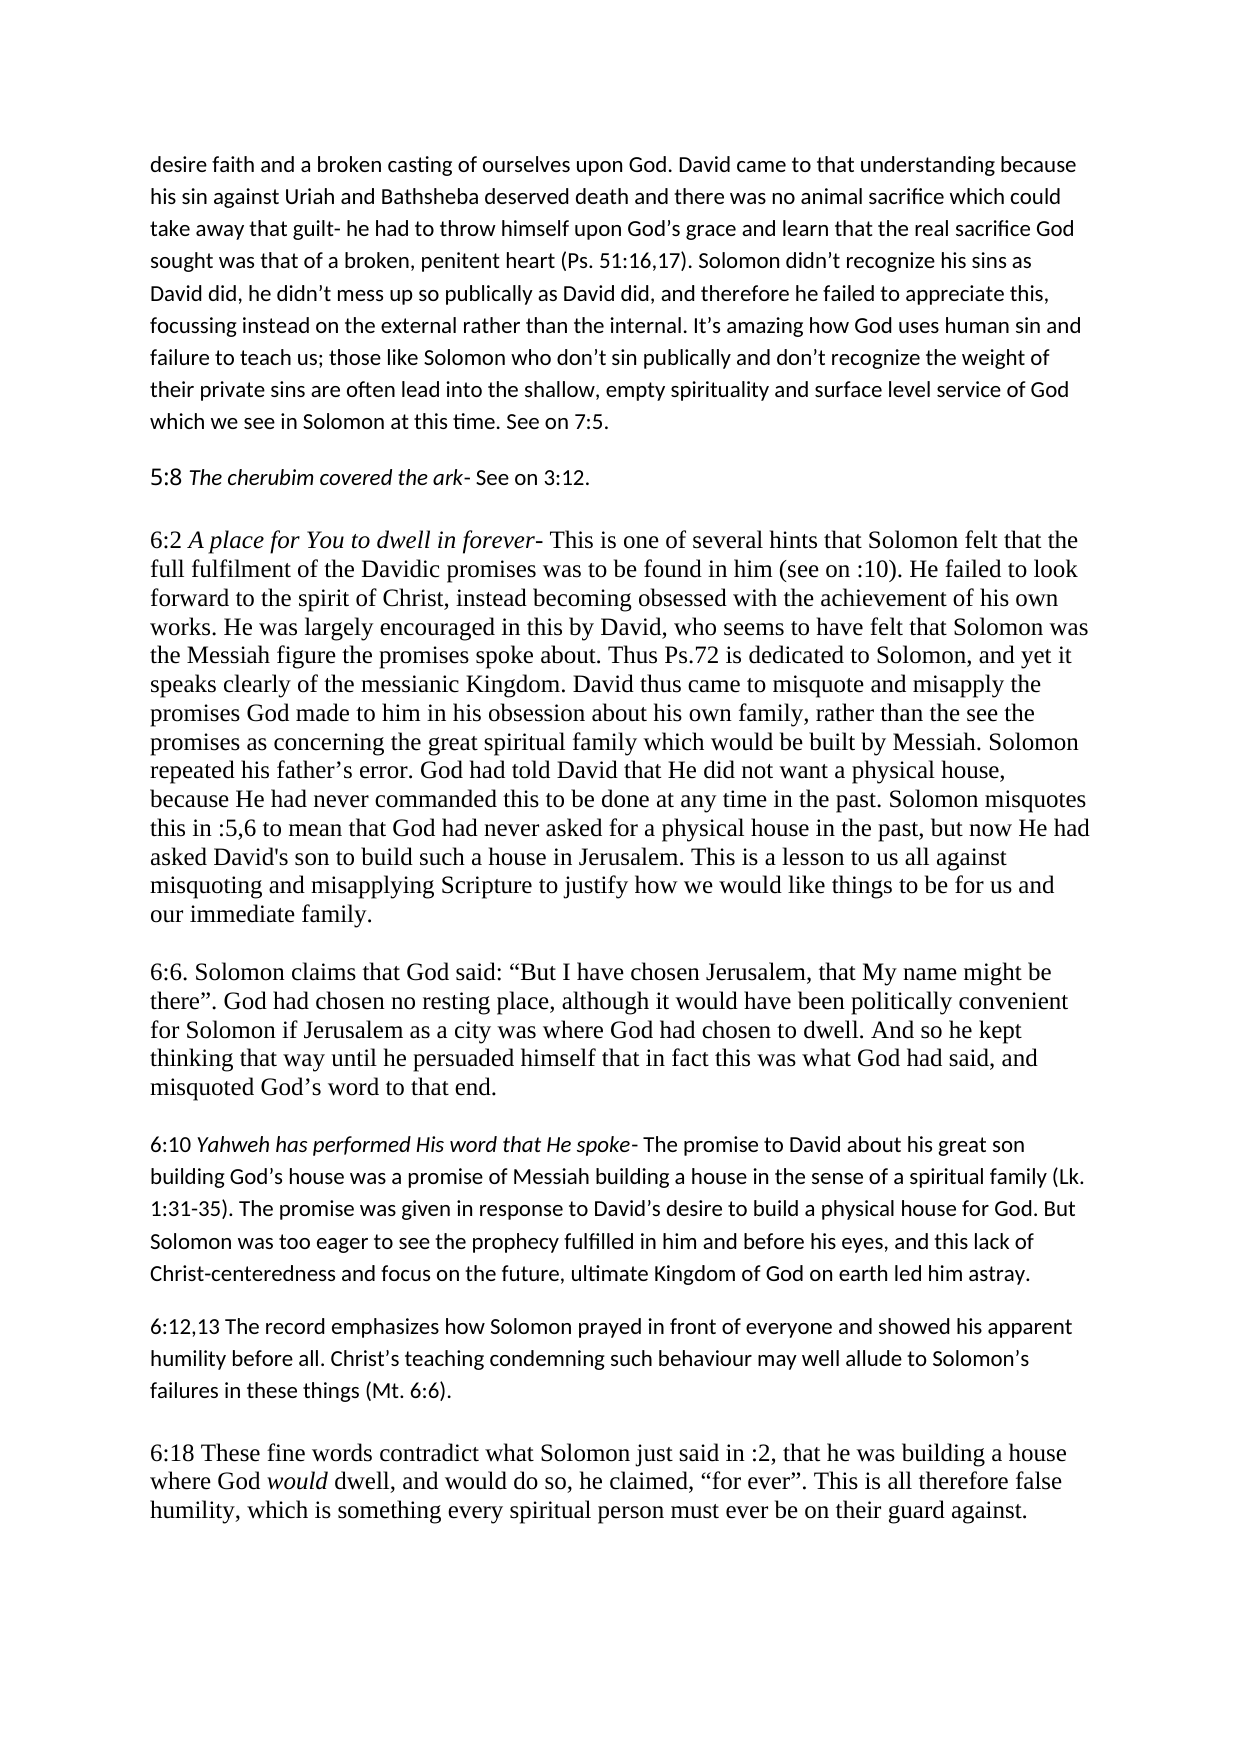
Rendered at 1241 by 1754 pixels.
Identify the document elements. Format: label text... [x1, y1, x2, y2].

text 5:8 The cherubim covered the ark- See on 3:12. [150, 461, 1090, 492]
text 6:6. Solomon claims that God said: “But I have chosen Jerusalem, that My name might be there”. God had chosen no resting place, although it would have been politically convenient for Solomon if Jerusalem as a city was where God had chosen to dwell. And so he kept thinking that way until he persuaded himself that in fact this was what God had said, and misquoted God’s word to that end. [150, 957, 1090, 1101]
text 6:18 These fine words contradict what Solomon just said in :2, that he was building a house where God would dwell, and would do so, he claimed, “for ever”. This is all therefore false humility, which is something every spiritual person must ever be on their guard against. [150, 1438, 1090, 1524]
text 6:12,13 The record emphasizes how Solomon prayed in front of everyone and showed his apparent humility before all. Christ’s teaching condemning such behaviour may well allude to Solomon’s failures in these things (Mt. 6:6). [150, 1312, 1090, 1404]
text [150, 150, 1090, 436]
text 6:2 A place for You to dwell in forever- This is one of several hints that Solomon felt that the full fulfilment of the Davidic promises was to be found in him (see on :10). He failed to look forward to the spirit of Christ, instead becoming obsessed with the achievement of his own works. He was largely encouraged in this by David, who seems to have felt that Solomon was the Messiah figure the promises spoke about. Thus Ps.72 is dedicated to Solomon, and yet it speaks clearly of the messianic Kingdom. David thus came to misquote and misapply the promises God made to him in his obsession about his own family, rather than the see the promises as concerning the great spiritual family which would be built by Messiah. Solomon repeated his father’s error. God had told David that He did not want a physical house, because He had never commanded this to be done at any time in the past. Solomon misquotes this in :5,6 to mean that God had never asked for a physical house in the past, but now He had asked David's son to build such a house in Jerusalem. This is a lesson to us all against misquoting and misapplying Scripture to justify how we would like things to be for us and our immediate family. [150, 526, 1090, 928]
text 6:10 Yahweh has performed His word that He spoke- The promise to David about his great son building God’s house was a promise of Messiah building a house in the sense of a spiritual family (Lk. 1:31-35). The promise was given in response to David’s desire to build a physical house for God. But Solomon was too eager to see the prophecy fulfilled in him and before his eyes, and this lack of Christ-centeredness and focus on the future, ultimate Kingdom of God on earth led him astray. [150, 1130, 1090, 1287]
